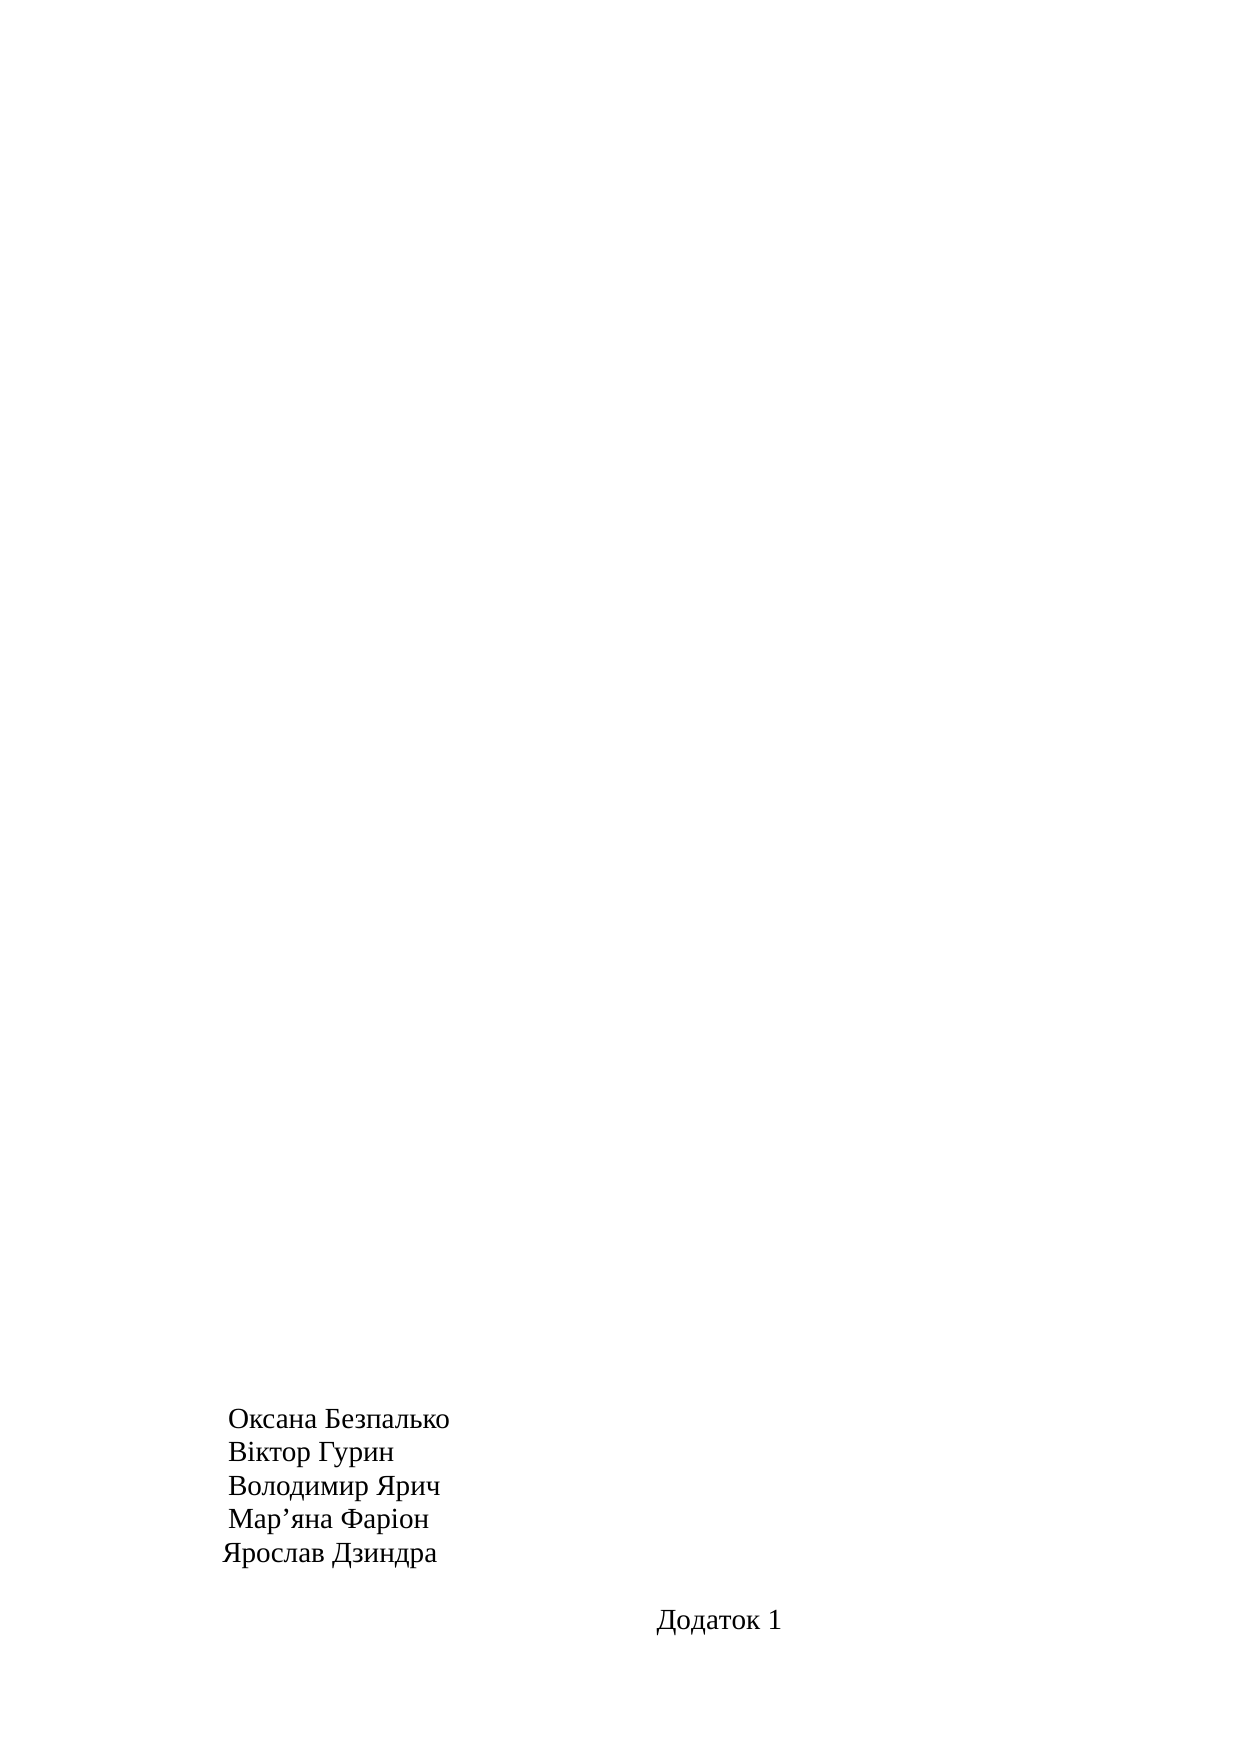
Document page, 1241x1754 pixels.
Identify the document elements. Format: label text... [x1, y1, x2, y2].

subtitle Оксана Безпалько [148, 1401, 1152, 1434]
subtitle Володимир Ярич [148, 1468, 1152, 1501]
subtitle Віктор Гурин [148, 1434, 1152, 1468]
text Додаток 1 [656, 1602, 1152, 1636]
text Ярослав Дзиндра [148, 1535, 1152, 1568]
subtitle Мар’яна Фаріон [148, 1501, 1152, 1535]
